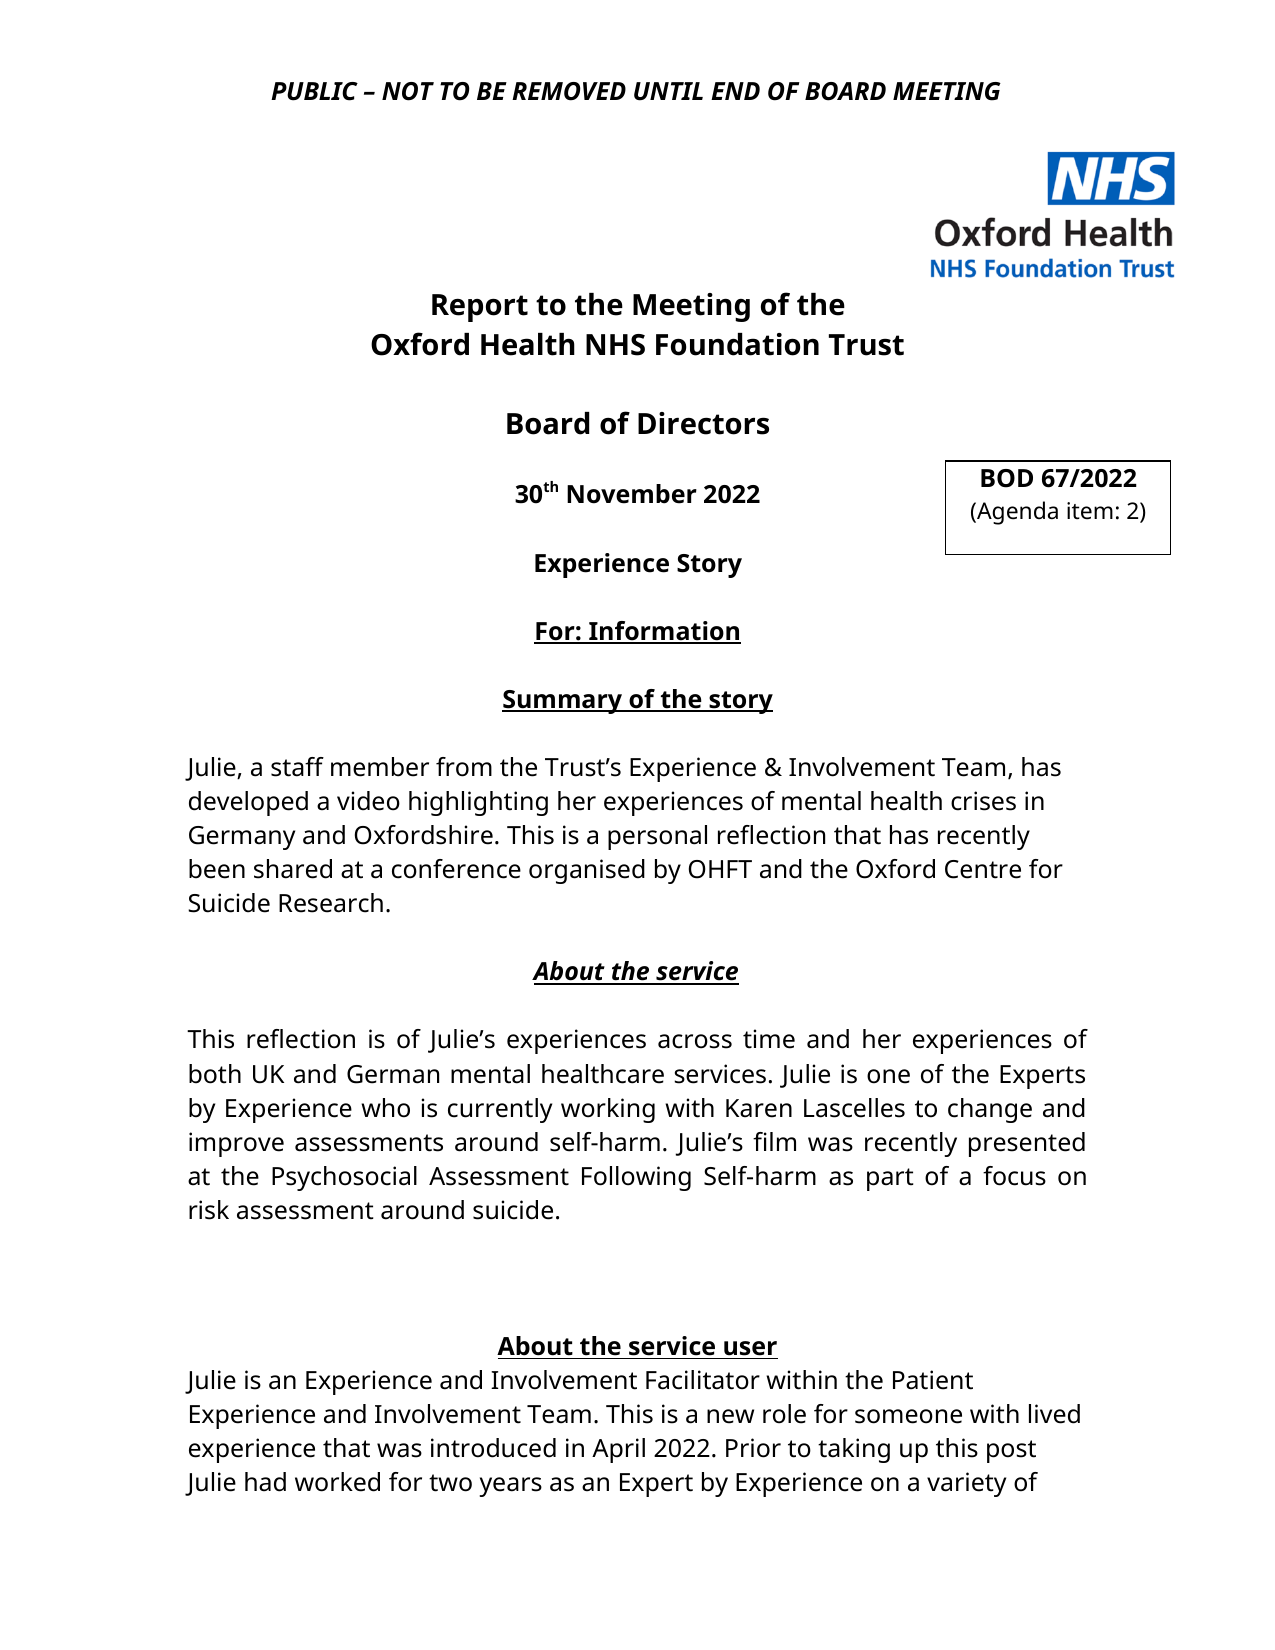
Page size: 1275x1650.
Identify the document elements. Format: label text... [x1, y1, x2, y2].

text Julie, a staff member from the Trust’s Experience & Involvement Team, has developed a video highlighting her experiences of mental health crises in Germany and Oxfordshire. This is a personal reflection that has recently been shared at a conference organised by OHFT and the Oxford Centre for Suicide Research. [187, 750, 1088, 920]
text This reflection is of Julie’s experiences across time and her experiences of both UK and German mental healthcare services. Julie is one of the Experts by Experience who is currently working with Karen Lascelles to change and improve assessments around self-harm. Julie’s film was recently presented at the Psychosocial Assessment Following Self-harm as part of a focus on risk assessment around suicide. [187, 1022, 1088, 1227]
text For: Information [187, 613, 1088, 647]
subtitle Oxford Health NHS Foundation Trust [187, 324, 1088, 364]
text Summary of the story [187, 682, 1088, 716]
picture [862, 150, 1182, 285]
text About the service user [187, 1329, 1088, 1363]
text Experience Story [187, 545, 1088, 579]
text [187, 1363, 1088, 1499]
text About the service [187, 954, 1088, 988]
text 30th November 2022 [187, 477, 945, 511]
subtitle Board of Directors [187, 403, 1088, 443]
subtitle Report to the Meeting of the [187, 284, 1088, 324]
